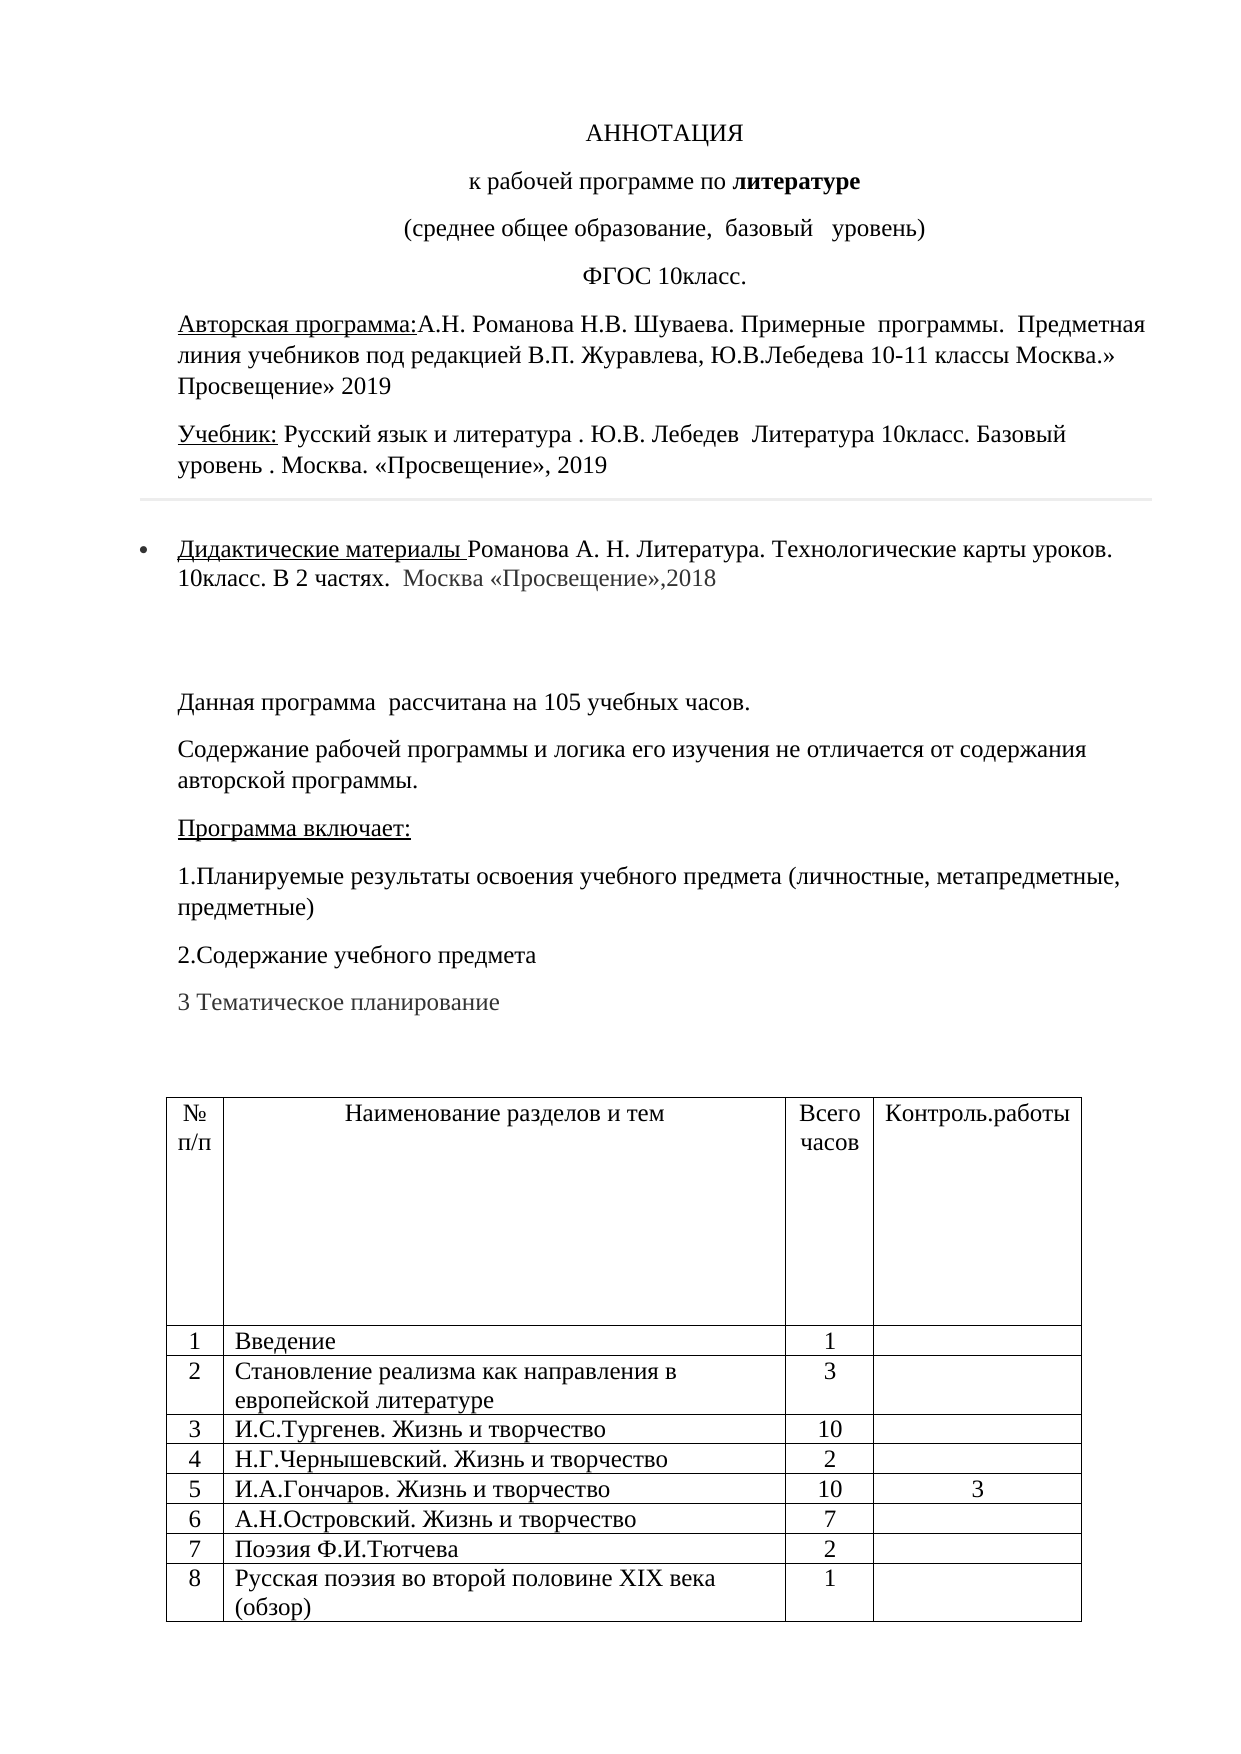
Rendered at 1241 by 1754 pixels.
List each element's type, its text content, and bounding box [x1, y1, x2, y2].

table_cell 1 [786, 1326, 873, 1355]
text ФГОС 10класс. [177, 261, 1152, 290]
table_cell 4 [167, 1444, 223, 1473]
table_header Контроль.работы [874, 1098, 1081, 1325]
table_cell 8 [167, 1564, 223, 1621]
table_cell 7 [786, 1504, 873, 1533]
table_cell 6 [167, 1504, 223, 1533]
text (среднее общее образование, базовый уровень) [177, 213, 1152, 242]
table_cell 2 [167, 1356, 223, 1413]
table_cell [874, 1564, 1081, 1621]
table_cell 2 [786, 1444, 873, 1473]
text 2.Содержание учебного предмета [177, 940, 1152, 968]
table_cell [874, 1534, 1081, 1562]
text АННОТАЦИЯ [177, 118, 1152, 147]
text Данная программа рассчитана на 105 учебных часов. [177, 687, 1152, 716]
table_cell Русская поэзия во второй половине XIX века (обзор) [224, 1564, 785, 1621]
table_header Наименование разделов и тем [224, 1098, 785, 1325]
text к рабочей программе по литературе [177, 166, 1152, 194]
text Содержание рабочей программы и логика его изучения не отличается от содержания авторской программы. [177, 734, 1152, 794]
table_cell 5 [167, 1474, 223, 1503]
table_cell Становление реализма как направления в европейской литературе [224, 1356, 785, 1413]
table_cell 7 [167, 1534, 223, 1562]
table_header Всего часов [786, 1098, 873, 1325]
table_cell И.А.Гончаров. Жизнь и творчество [224, 1474, 785, 1503]
table_cell 3 [786, 1356, 873, 1413]
table_cell 10 [786, 1415, 873, 1443]
table_cell [874, 1444, 1081, 1473]
table_cell 2 [786, 1534, 873, 1562]
list Дидактические материалы Романова А. Н. Литература. Технологические карты уроков. 10класс. В 2 частях. Москва «Просвещение»,2018 [140, 501, 1152, 591]
text Авторская программа:А.Н. Романова Н.В. Шуваева. Примерные программы. Предметная линия учебников под редакцией В.П. Журавлева, Ю.В.Лебедева 10-11 классы Москва.» Просвещение» 2019 [177, 309, 1152, 400]
table_cell [874, 1415, 1081, 1443]
table_cell 3 [167, 1415, 223, 1443]
table_cell [874, 1326, 1081, 1355]
table_cell 1 [786, 1564, 873, 1621]
table_cell Н.Г.Чернышевский. Жизнь и творчество [224, 1444, 785, 1473]
table_cell Введение [224, 1326, 785, 1355]
text 1.Планируемые результаты освоения учебного предмета (личностные, метапредметные, предметные) [177, 861, 1152, 921]
table_cell [874, 1356, 1081, 1413]
table_header № п/п [167, 1098, 223, 1325]
table_cell 1 [167, 1326, 223, 1355]
table_cell [874, 1504, 1081, 1533]
table_cell 10 [786, 1474, 873, 1503]
table_cell А.Н.Островский. Жизнь и творчество [224, 1504, 785, 1533]
text Учебник: Русский язык и литература . Ю.В. Лебедев Литература 10класс. Базовый уровень . Москва. «Просвещение», 2019 [177, 419, 1152, 478]
text 3 Тематическое планирование [177, 987, 1152, 1016]
text Программа включает: [177, 813, 1152, 842]
table_cell Поэзия Ф.И.Тютчева [224, 1534, 785, 1562]
table_cell 3 [874, 1474, 1081, 1503]
table_cell И.С.Тургенев. Жизнь и творчество [224, 1415, 785, 1443]
